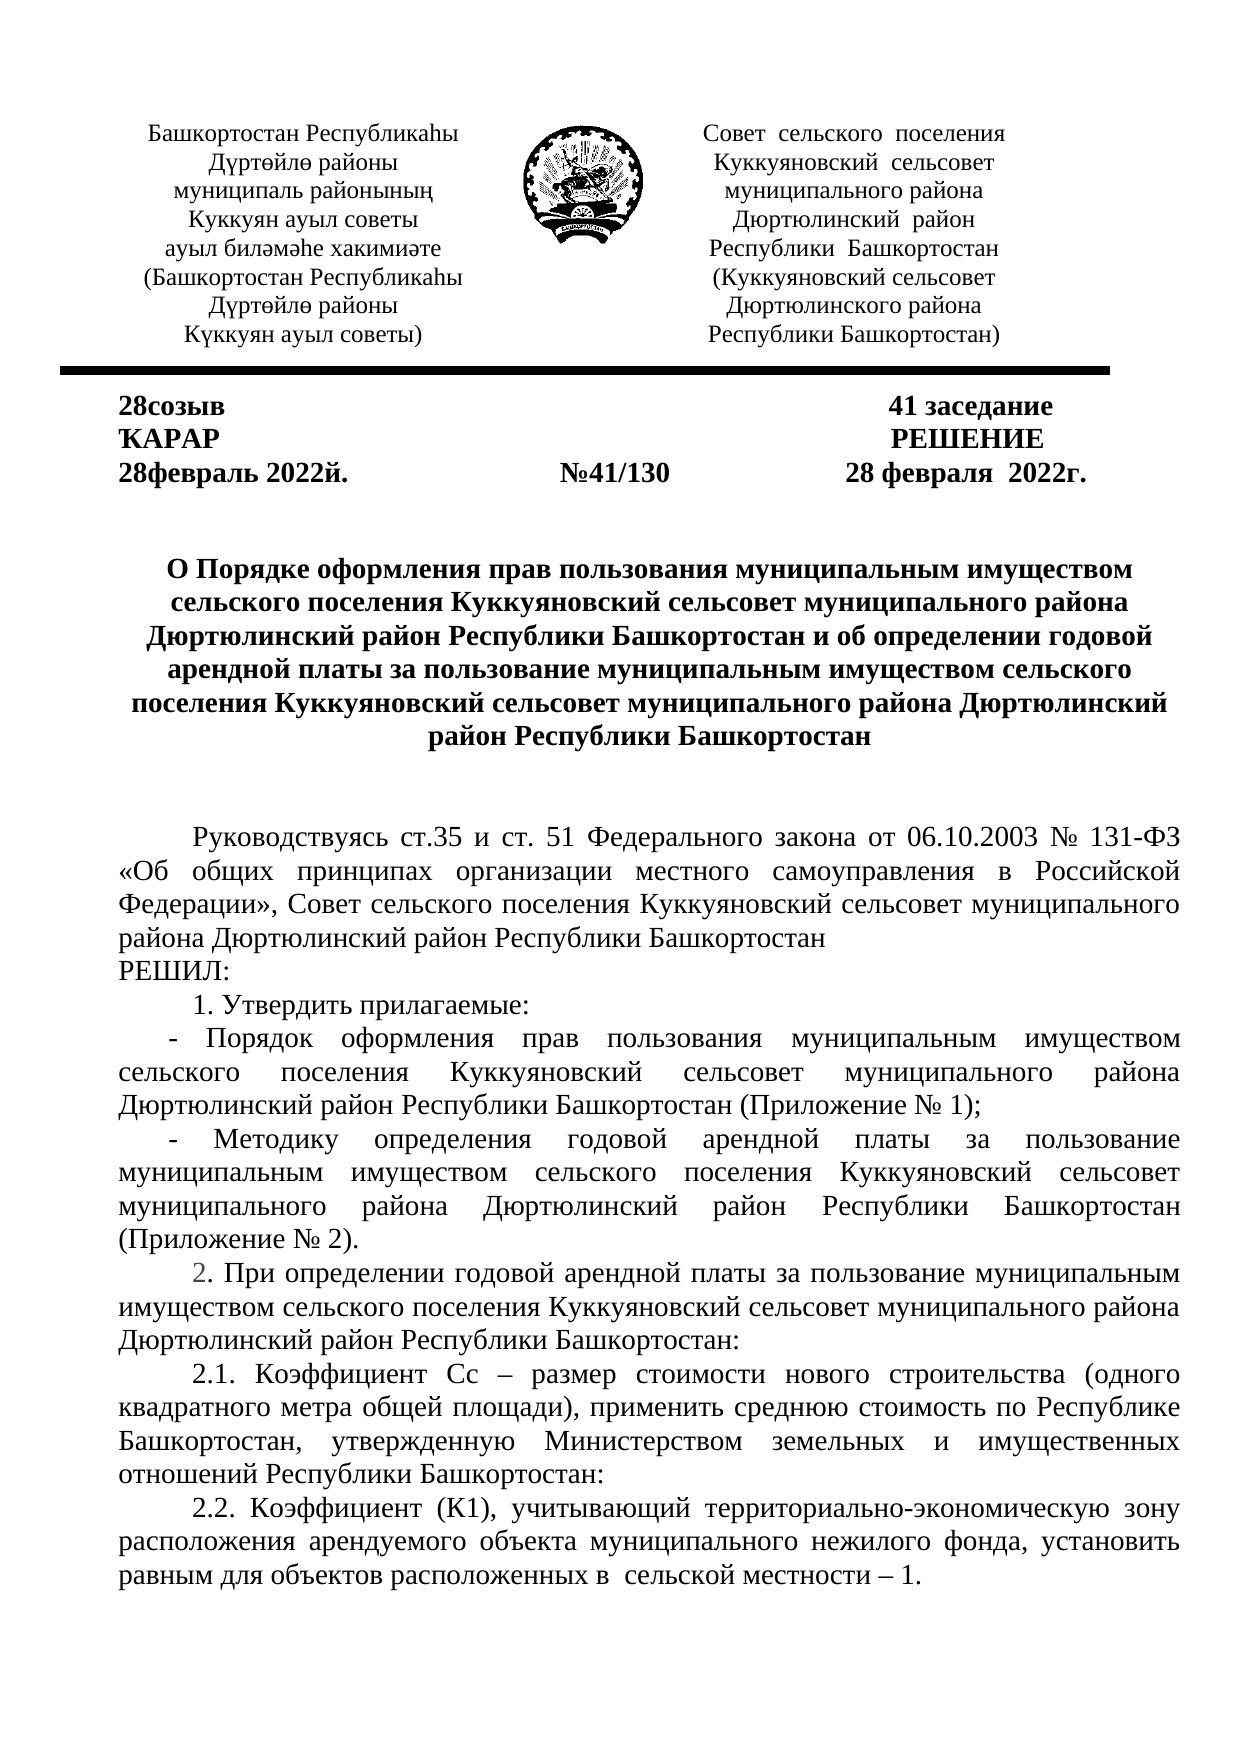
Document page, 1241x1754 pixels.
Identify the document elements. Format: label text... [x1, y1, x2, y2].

text РЕШИЛ: [118, 953, 1181, 987]
text - Порядок оформления прав пользования муниципальным имуществом сельского поселения Куккуяновский сельсовет муниципального района Дюртюлинский район Республики Башкортостан (Приложение № 1); [118, 1020, 1181, 1121]
text 28февраль 2022й. №41/130 28 февраля 2022г. [118, 455, 1088, 488]
text 2.2. Коэффициент (К1), учитывающий территориально-экономическую зону расположения арендуемого объекта муниципального нежилого фонда, установить равным для объектов расположенных в сельской местности – 1. [118, 1490, 1181, 1591]
picture [514, 118, 651, 250]
text 1. Утвердить прилагаемые: [118, 987, 1181, 1020]
text 2. При определении годовой арендной платы за пользование муниципальным имуществом сельского поселения Куккуяновский сельсовет муниципального района Дюртюлинский район Республики Башкортостан: [118, 1255, 1181, 1356]
text 2.1. Коэффициент Сс – размер стоимости нового строительства (одного квадратного метра общей площади), применить среднюю стоимость по Республике Башкортостан, утвержденную Министерством земельных и имущественных отношений Республики Башкортостан: [118, 1356, 1181, 1490]
table_header Башкортостан Республикаһы Дүртөйлө районы муниципаль районының Куккуян ауыл советы ауыл биләмәһе хакимиәте (Башкортостан Республикаһы Дүртөйлө районы Күккуян ауыл советы) [107, 118, 499, 354]
text Руководствуясь ст.35 и ст. 51 Федерального закона от 06.10.2003 № 131-ФЗ «Об общих принципах организации местного самоуправления в Российской Федерации», Совет сельского поселения Куккуяновский сельсовет муниципального района Дюртюлинский район Республики Башкортостан [118, 819, 1181, 953]
text - Методику определения годовой арендной платы за пользование муниципальным имуществом сельского поселения Куккуяновский сельсовет муниципального района Дюртюлинский район Республики Башкортостан (Приложение № 2). [118, 1121, 1181, 1255]
text О Порядке оформления прав пользования муниципальным имуществом сельского поселения Куккуяновский сельсовет муниципального района Дюртюлинский район Республики Башкортостан и об определении годовой арендной платы за пользование муниципальным имуществом сельского поселения Куккуяновский сельсовет муниципального района Дюртюлинский район Республики Башкортостан [118, 551, 1181, 752]
text 28созыв 41 заседание [118, 388, 1181, 421]
table_header [499, 118, 665, 354]
table_header Совет сельского поселения Куккуяновский сельсовет муниципального района Дюртюлинский район Республики Башкортостан (Куккуяновский сельсовет Дюртюлинского района Республики Башкортостан) [665, 118, 1042, 354]
text ҠАРАР РЕШЕНИЕ [118, 421, 1181, 455]
